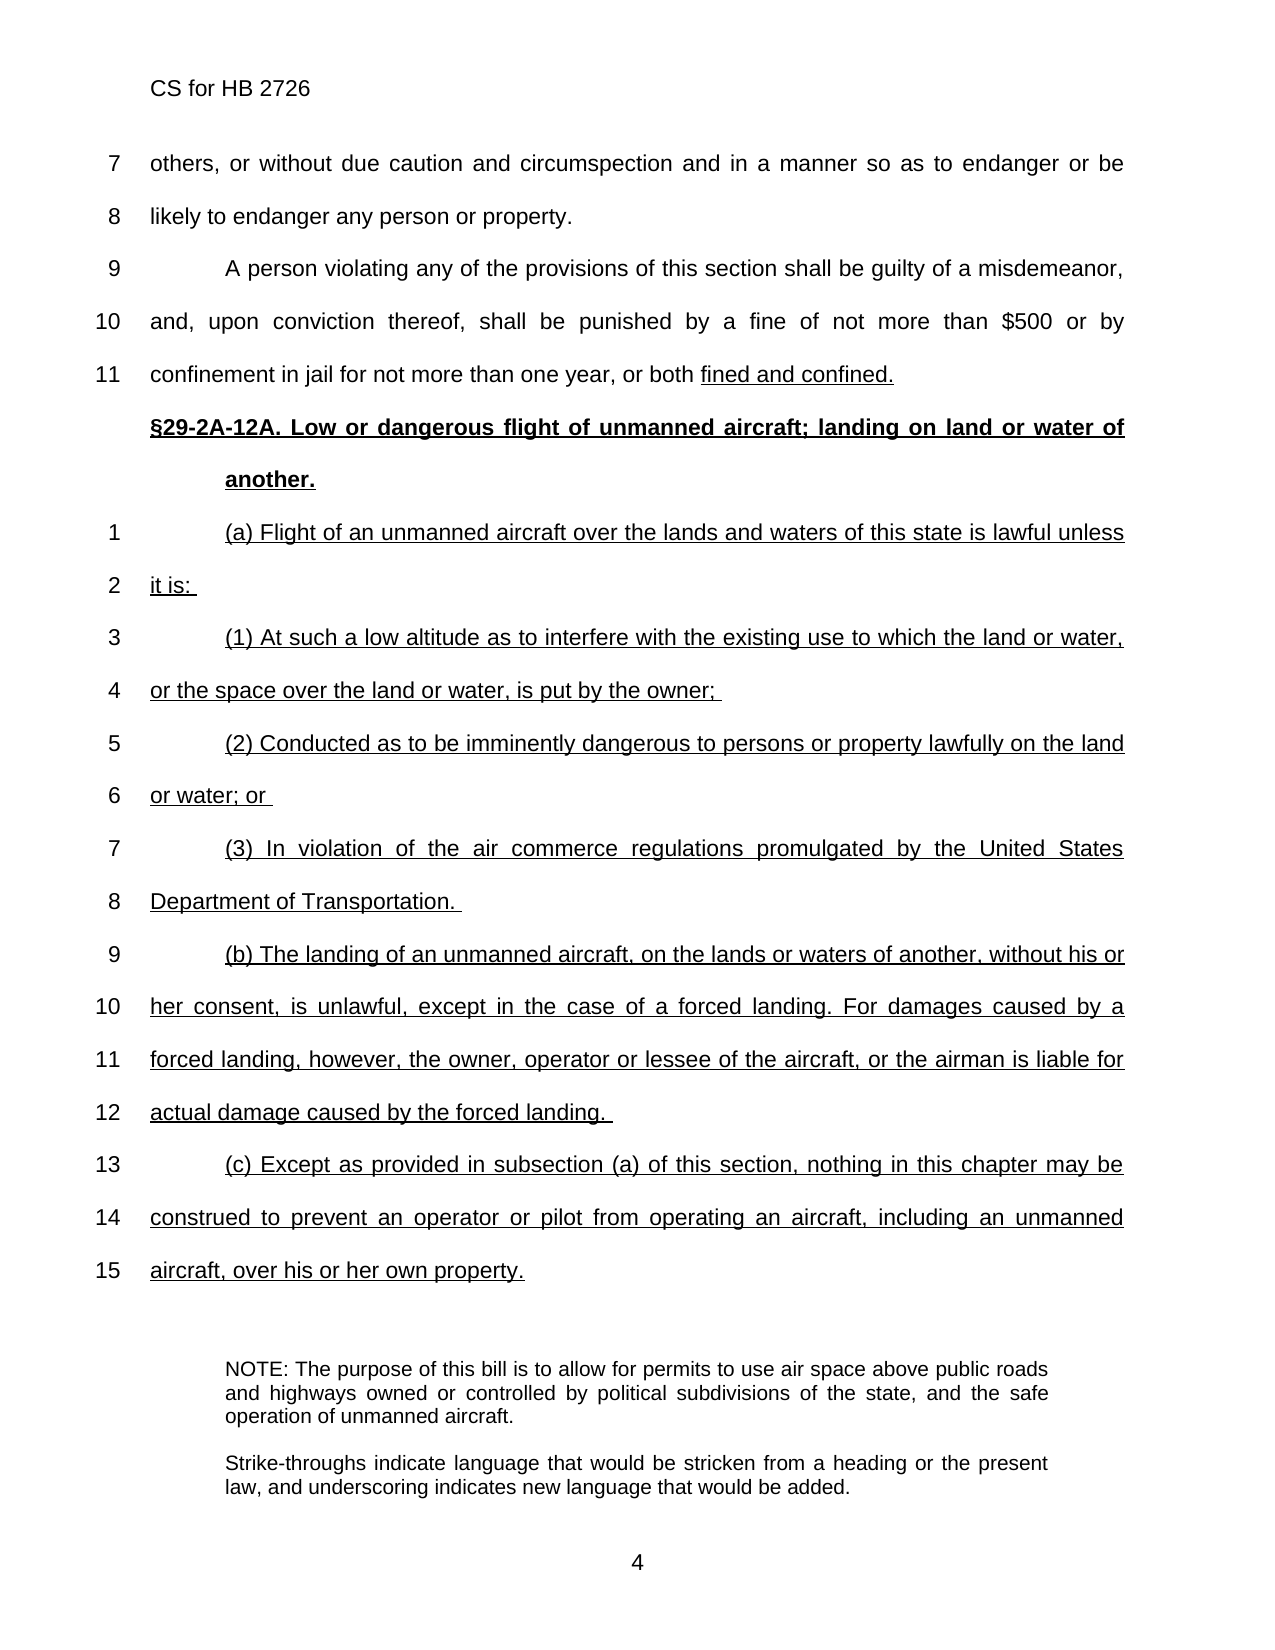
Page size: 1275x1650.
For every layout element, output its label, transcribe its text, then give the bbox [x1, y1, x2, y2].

text (a) Flight of an unmanned aircraft over the lands and waters of this state is lawful unless it is: [150, 519, 1125, 598]
text (3) In violation of the air commerce regulations promulgated by the United States Department of Transportation. [150, 835, 1125, 914]
text A person violating any of the provisions of this section shall be guilty of a misdemeanor, and, upon conviction thereof, shall be punished by a fine of not more than $500 or by confinement in jail for not more than one year, or both fined and confined. [150, 255, 1125, 387]
text (b) The landing of an unmanned aircraft, on the lands or waters of another, without his or her consent, is unlawful, except in the case of a forced landing. For damages caused by a forced landing, however, the owner, operator or lessee of the aircraft, or the airman is liable for actual damage caused by the forced landing. [150, 1017, 1125, 1069]
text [150, 150, 1125, 229]
text (1) At such a low altitude as to interfere with the existing use to which the land or water, or the space over the land or water, is put by the owner; [150, 624, 1125, 703]
text (c) Except as provided in subsection (a) of this section, nothing in this chapter may be construed to prevent an operator or pilot from operating an aircraft, including an unmanned aircraft, over his or her own property. [150, 1151, 1125, 1283]
subtitle §29-2A-12A. Low or dangerous flight of unmanned aircraft; landing on land or water of another. [150, 438, 1125, 493]
subtitle §29-2A-12A. Low or dangerous flight of unmanned aircraft; landing on land or water of another. [150, 413, 1125, 436]
text (b) The landing of an unmanned aircraft, on the lands or waters of another, without his or her consent, is unlawful, except in the case of a forced landing. For damages caused by a forced landing, however, the owner, operator or lessee of the aircraft, or the airman is liable for actual damage caused by the forced landing. [150, 1070, 1125, 1125]
text NOTE: The purpose of this bill is to allow for permits to use air space above public roads and highways owned or controlled by political subdivisions of the state, and the safe operation of unmanned aircraft. [225, 1356, 1050, 1428]
text (2) Conducted as to be imminently dangerous to persons or property lawfully on the land or water; or [150, 730, 1125, 809]
text Strike-throughs indicate language that would be stricken from a heading or the present law, and underscoring indicates new language that would be added. [225, 1451, 1050, 1499]
text (b) The landing of an unmanned aircraft, on the lands or waters of another, without his or her consent, is unlawful, except in the case of a forced landing. For damages caused by a forced landing, however, the owner, operator or lessee of the aircraft, or the airman is liable for actual damage caused by the forced landing. [150, 941, 1125, 1016]
